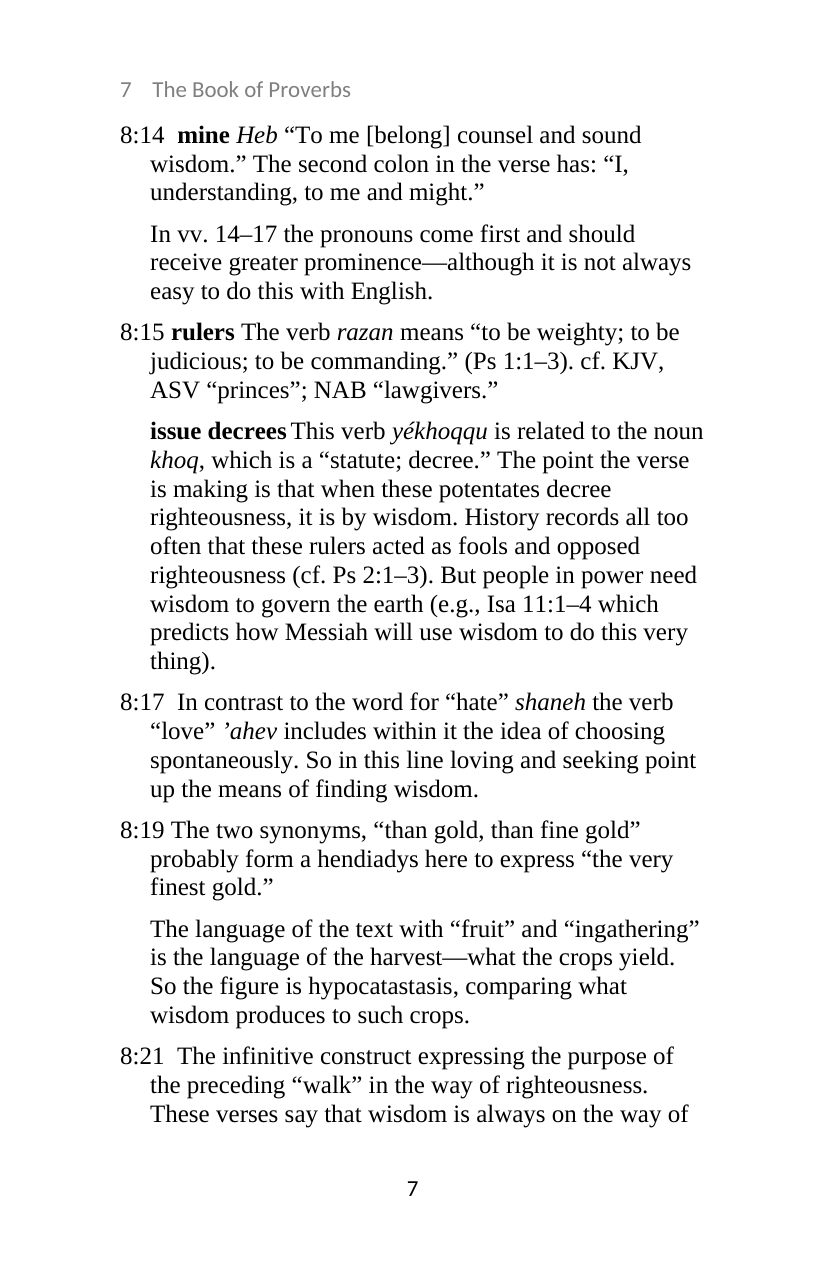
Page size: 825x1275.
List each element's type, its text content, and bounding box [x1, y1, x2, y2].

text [120, 1041, 705, 1127]
text 8:17 In contrast to the word for “hate” shaneh the verb “love” ’ahev includes within it the idea of choosing spontaneously. So in this line loving and seeking point up the means of finding wisdom. [120, 687, 705, 802]
text 8:14 mine Heb “To me [belong] counsel and sound wisdom.” The second colon in the verse has: “I, understanding, to me and might.” [120, 120, 705, 206]
text In vv. 14–17 the pronouns come first and should receive greater prominence—although it is not always easy to do this with English. [120, 219, 705, 305]
text 8:15 rulers The verb razan means “to be weighty; to be judicious; to be commanding.” (Ps 1:1–3). cf. KJV, ASV “princes”; NAB “lawgivers.” [120, 317, 705, 404]
text 8:19 The two synonyms, “than gold, than fine gold” probably form a hendiadys here to express “the very finest gold.” [120, 815, 705, 901]
text issue decrees This verb yékhoqqu is related to the noun khoq, which is a “statute; decree.” The point the verse is making is that when these potentates decree righteousness, it is by wisdom. History records all too often that these rulers acted as fools and opposed righteousness (cf. Ps 2:1–3). But people in power need wisdom to govern the earth (e.g., Isa 11:1–4 which predicts how Messiah will use wisdom to do this very thing). [120, 416, 705, 675]
text The language of the text with “fruit” and “ingathering” is the language of the harvest—what the crops yield. So the figure is hypocatastasis, comparing what wisdom produces to such crops. [120, 914, 705, 1029]
